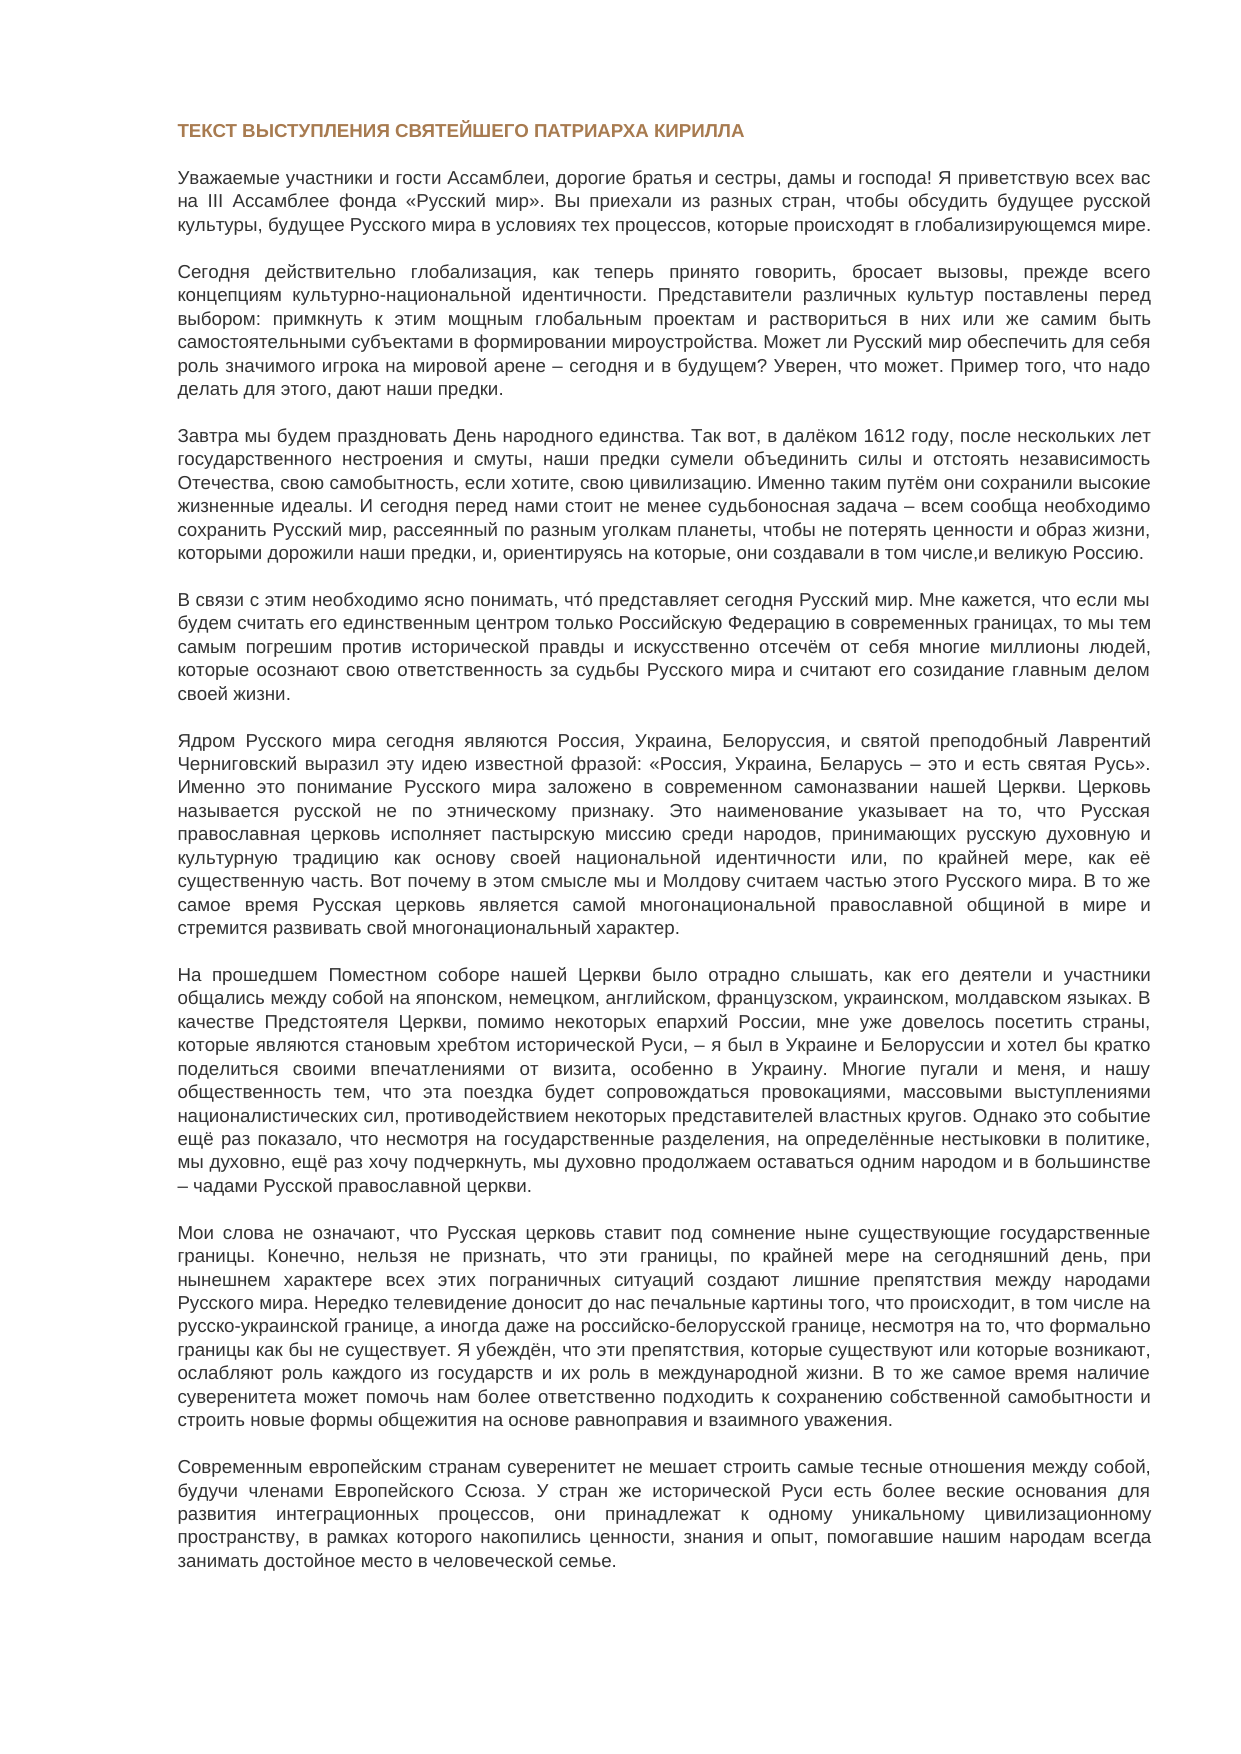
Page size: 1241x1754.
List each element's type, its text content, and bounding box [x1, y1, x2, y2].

text ТЕКСТ ВЫСТУПЛЕНИЯ СВЯТЕЙШЕГО ПАТРИАРХА КИРИЛЛА [177, 118, 1152, 142]
text Сегодня действительно глобализация, как теперь принято говорить, бросает вызовы, прежде всего концепциям культурно-национальной идентичности. Представители различных культур поставлены перед выбором: примкнуть к этим мощным глобальным проектам и раствориться в них или же самим быть самостоятельными субъектами в формировании мироустройства. Может ли Русский мир обеспечить для себя роль значимого игрока на мировой арене – сегодня и в будущем? Уверен, что может. Пример того, что надо делать для этого, дают наши предки. [177, 259, 1152, 399]
text Современным европейским странам суверенитет не мешает строить самые тесные отношения между собой, будучи членами Европейского Ссюза. У стран же исторической Руси есть более веские основания для развития интеграционных процессов, они принадлежат к одному уникальному цивилизационному пространству, в рамках которого накопились ценности, знания и опыт, помогавшие нашим народам всегда занимать достойное место в человеческой семье. [177, 1454, 1152, 1571]
text Завтра мы будем праздновать День народного единства. Так вот, в далёком 1612 году, после нескольких лет государственного нестроения и смуты, наши предки сумели объединить силы и отстоять независимость Отечества, свою самобытность, если хотите, свою цивилизацию. Именно таким путём они сохранили высокие жизненные идеалы. И сегодня перед нами стоит не менее судьбоносная задача – всем сообща необходимо сохранить Русский мир, рассеянный по разным уголкам планеты, чтобы не потерять ценности и образ жизни, которыми дорожили наши предки, и, ориентируясь на которые, они создавали в том числе,и великую Россию. [177, 423, 1152, 563]
text Ядром Русского мира сегодня являются Россия, Украина, Белоруссия, и святой преподобный Лаврентий Черниговский выразил эту идею известной фразой: «Россия, Украина, Беларусь – это и есть святая Русь». Именно это понимание Русского мира заложено в современном самоназвании нашей Церкви. Церковь называется русской не по этническому признаку. Это наименование указывает на то, что Русская православная церковь исполняет пастырскую миссию среди народов, принимающих русскую духовную и культурную традицию как основу своей национальной идентичности или, по крайней мере, как её существенную часть. Вот почему в этом смысле мы и Молдову считаем частью этого Русского мира. В то же самое время Русская церковь является самой многонациональной православной общиной в мире и стремится развивать свой многонациональный характер. [177, 727, 1152, 938]
text На прошедшем Поместном соборе нашей Церкви было отрадно слышать, как его деятели и участники общались между собой на японском, немецком, английском, французском, украинском, молдавском языках. В качестве Предстоятеля Церкви, помимо некоторых епархий России, мне уже довелось посетить страны, которые являются становым хребтом исторической Руси, – я был в Украине и Белоруссии и хотел бы кратко поделиться своими впечатлениями от визита, особенно в Украину. Многие пугали и меня, и нашу общественность тем, что эта поездка будет сопровождаться провокациями, массовыми выступлениями националистических сил, противодействием некоторых представителей властных кругов. Однако это событие ещё раз показало, что несмотря на государственные разделения, на определённые нестыковки в политике, мы духовно, ещё раз хочу подчеркнуть, мы духовно продолжаем оставаться одним народом и в большинстве – чадами Русской православной церкви. [177, 962, 1152, 1196]
text В связи с этим необходимо ясно понимать, чтó представляет сегодня Русский мир. Мне кажется, что если мы будем считать его единственным центром только Российскую Федерацию в современных границах, то мы тем самым погрешим против исторической правды и искусственно отсечём от себя многие миллионы людей, которые осознают свою ответственность за судьбы Русского мира и считают его созидание главным делом своей жизни. [177, 587, 1152, 704]
text Уважаемые участники и гости Ассамблеи, дорогие братья и сестры, дамы и господа! Я приветствую всех вас на III Ассамблее фонда «Русский мир». Вы приехали из разных стран, чтобы обсудить будущее русской культуры, будущее Русского мира в условиях тех процессов, которые происходят в глобализирующемся мире. [177, 165, 1152, 235]
text Мои слова не означают, что Русская церковь ставит под сомнение ныне существующие государственные границы. Конечно, нельзя не признать, что эти границы, по крайней мере на сегодняшний день, при нынешнем характере всех этих пограничных ситуаций создают лишние препятствия между народами Русского мира. Нередко телевидение доносит до нас печальные картины того, что происходит, в том числе на русско-украинской границе, а иногда даже на российско-белорусской границе, несмотря на то, что формально границы как бы не существует. Я убеждён, что эти препятствия, которые существуют или которые возникают, ослабляют роль каждого из государств и их роль в международной жизни. В то же самое время наличие суверенитета может помочь нам более ответственно подходить к сохранению собственной самобытности и строить новые формы общежития на основе равноправия и взаимного уважения. [177, 1220, 1152, 1431]
